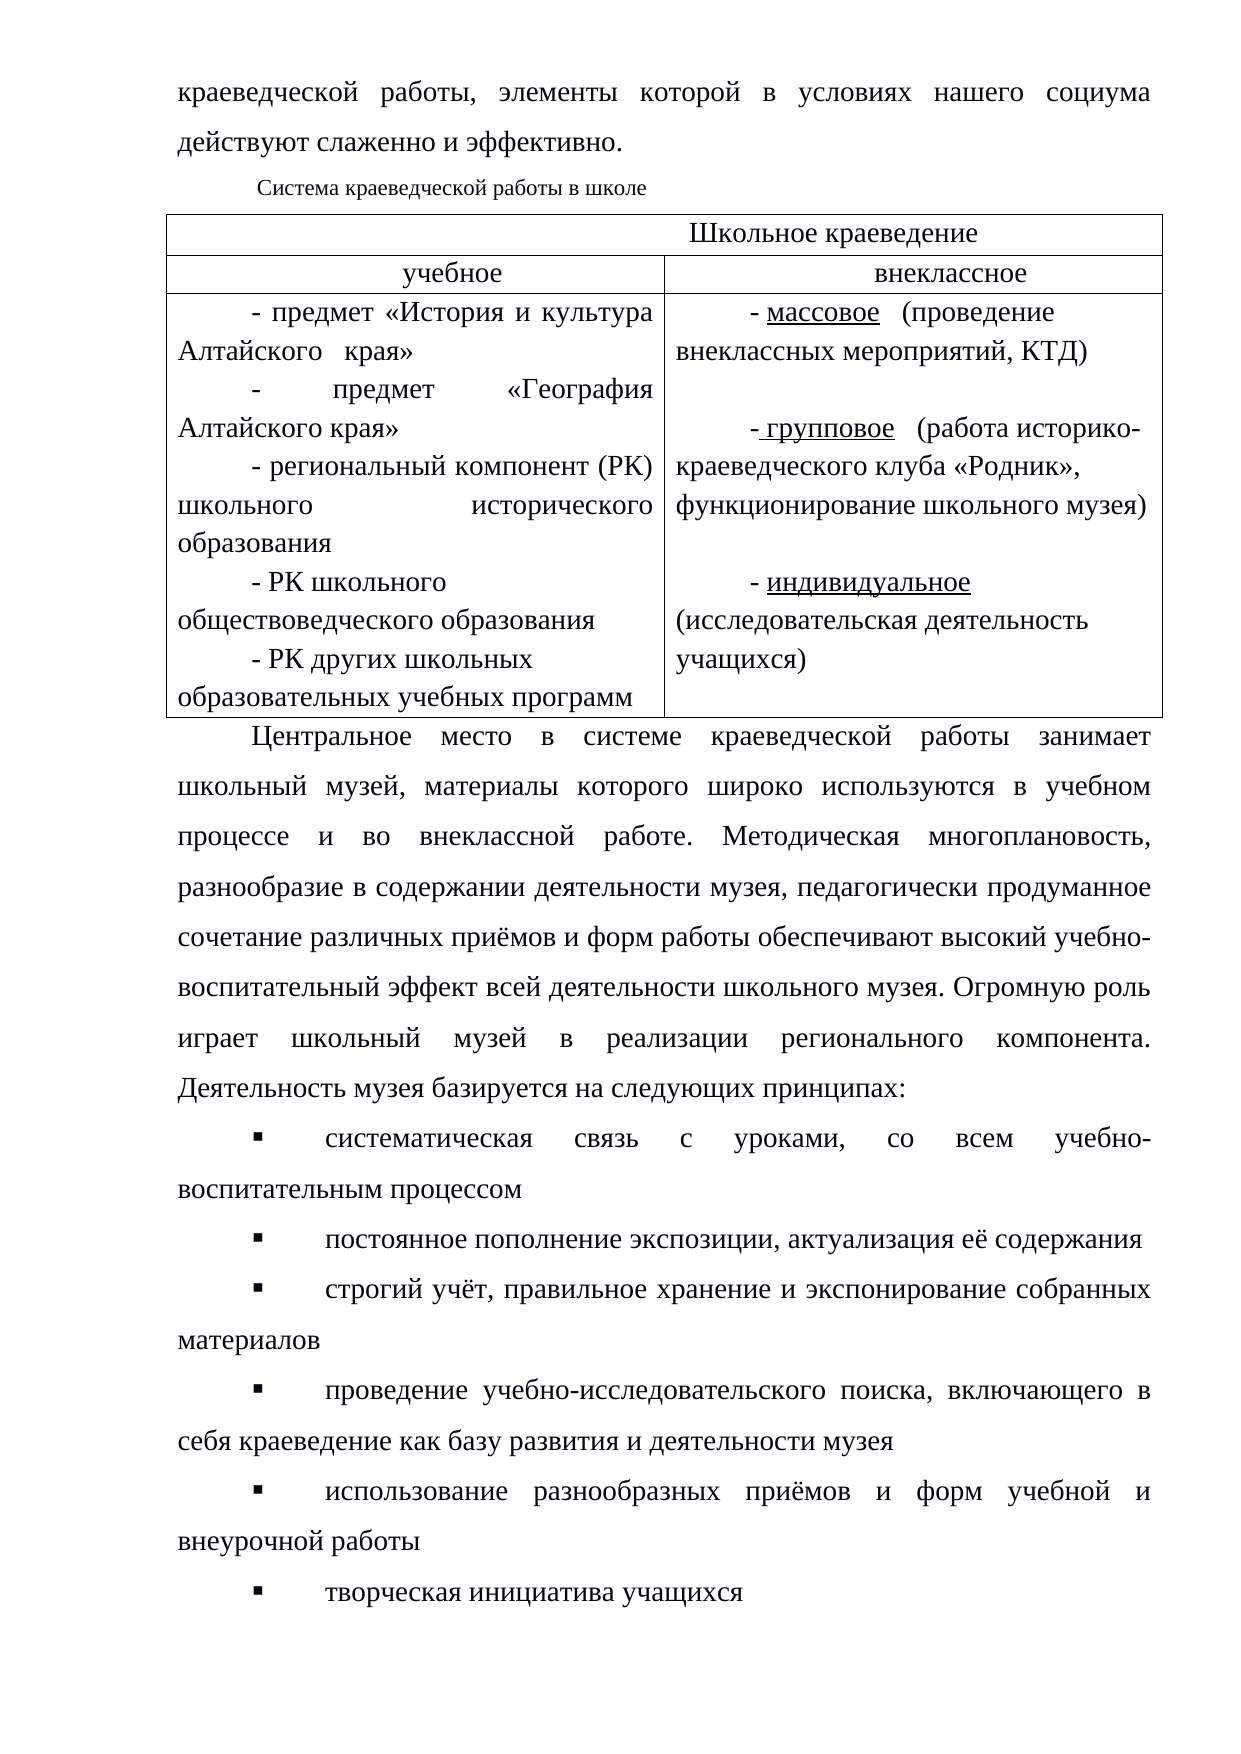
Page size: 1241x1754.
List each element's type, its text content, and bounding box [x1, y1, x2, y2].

table_cell внеклассное [665, 256, 1162, 293]
list творческая инициатива учащихся [177, 1574, 1152, 1607]
table_cell - предмет «История и культура Алтайского края» - предмет «География Алтайского края» - региональный компонент (РК) школьного исторического образования - РК школьного обществоведческого образования - РК других школьных образовательных учебных программ [167, 294, 664, 717]
table_cell - массовое (проведение внеклассных мероприятий, КТД) - групповое (работа историко-краеведческого клуба «Родник», функционирование школьного музея) - индивидуальное (исследовательская деятельность учащихся) [665, 294, 1162, 717]
list систематическая связь с уроками, со всем учебно-воспитательным процессом [177, 1120, 1152, 1204]
text Система краеведческой работы в школе [177, 174, 1152, 201]
list использование разнообразных приёмов и форм учебной и внеурочной работы [177, 1473, 1152, 1557]
list постоянное пополнение экспозиции, актуализация её содержания [177, 1221, 1152, 1255]
list проведение учебно-исследовательского поиска, включающего в себя краеведение как базу развития и деятельности музея [177, 1372, 1152, 1456]
table_cell учебное [167, 256, 664, 293]
list строгий учёт, правильное хранение и экспонирование собранных материалов [177, 1272, 1152, 1356]
text Центральное место в системе краеведческой работы занимает школьный музей, материалы которого широко используются в учебном процессе и во внеклассной работе. Методическая многоплановость, разнообразие в содержании деятельности музея, педагогически продуманное сочетание различных приёмов и форм работы обеспечивают высокий учебно-воспитательный эффект всей деятельности школьного музея. Огромную роль играет школьный музей в реализации регионального компонента. Деятельность музея базируется на следующих принципах: [177, 718, 1152, 1104]
table_header Школьное краеведение [167, 215, 1162, 254]
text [177, 74, 1152, 158]
